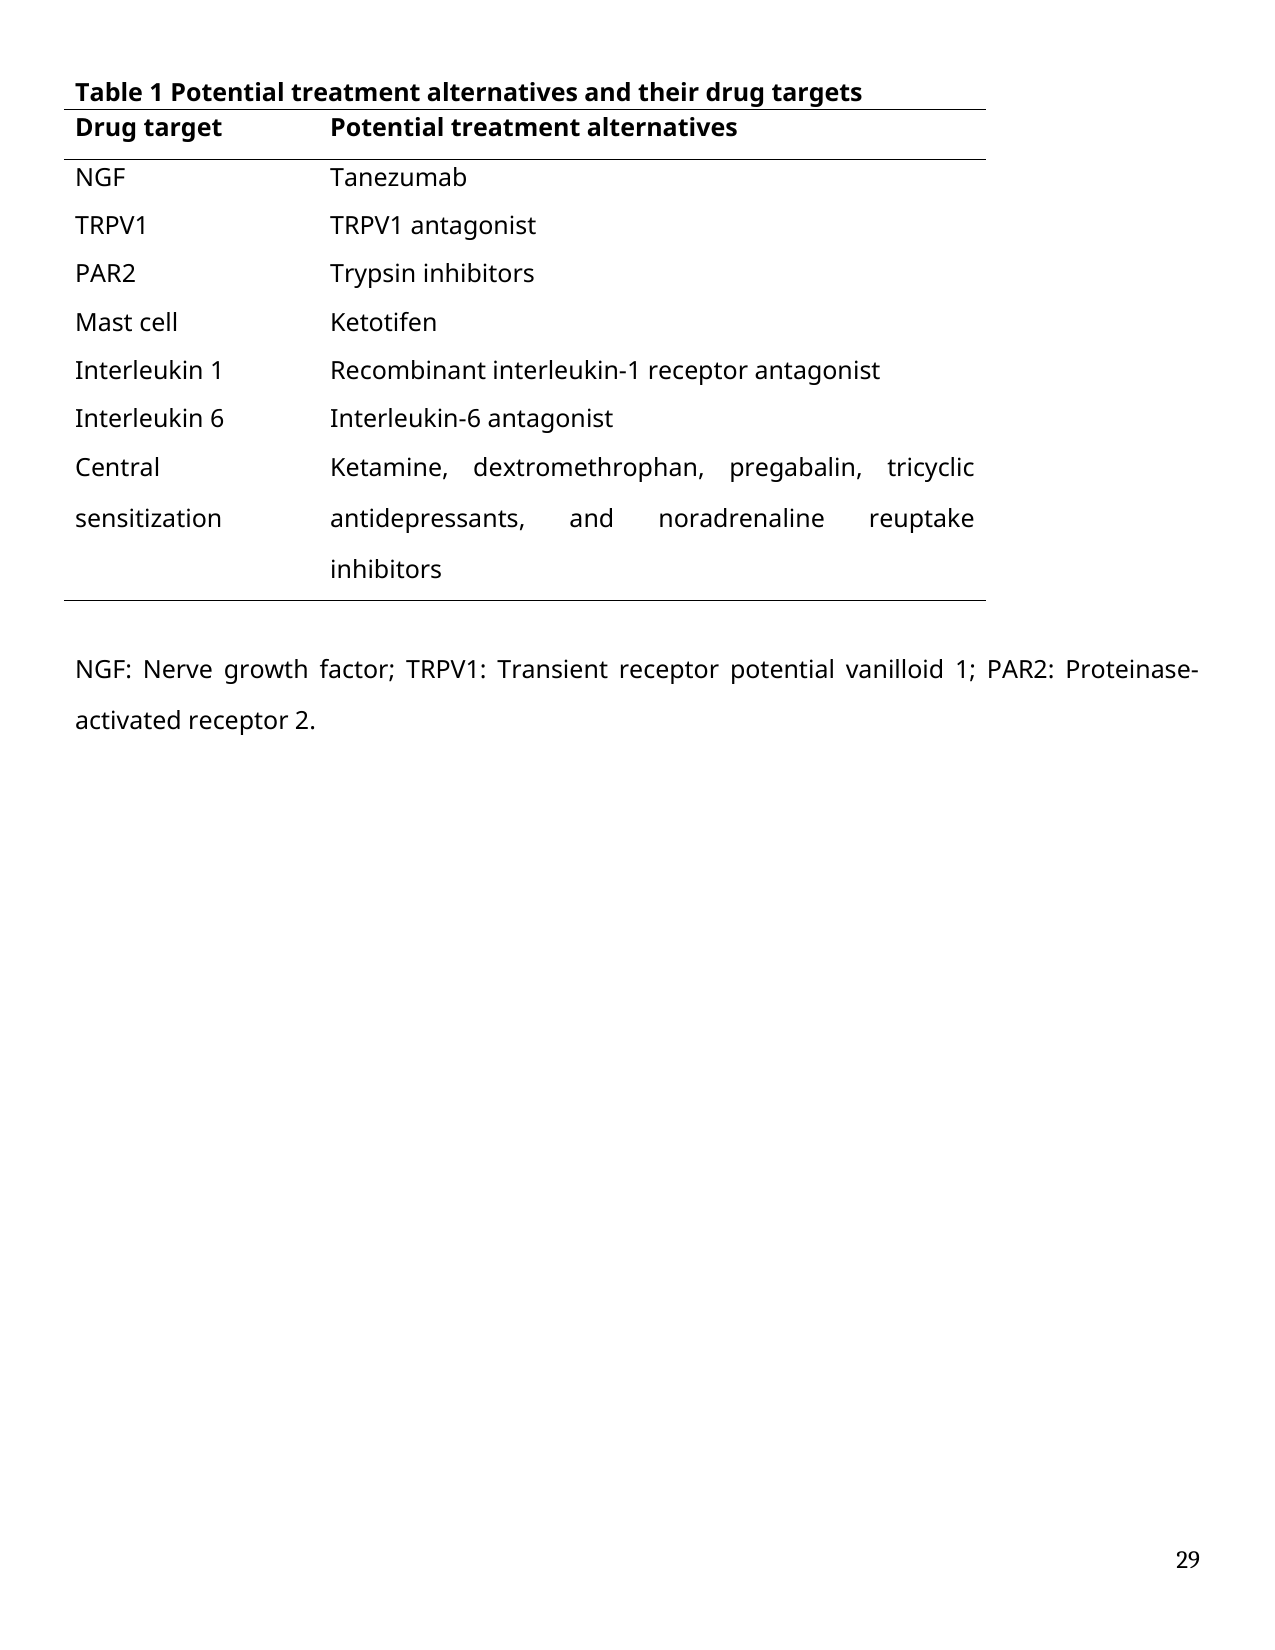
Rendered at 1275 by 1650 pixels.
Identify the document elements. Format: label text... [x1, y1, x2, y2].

table_header Drug target [64, 110, 319, 158]
text Table 1 Potential treatment alternatives and their drug targets [75, 75, 1200, 109]
table_cell TRPV1 [64, 208, 319, 256]
table_cell Trypsin inhibitors [319, 256, 986, 304]
table_cell Interleukin-6 antagonist [319, 401, 986, 449]
table_cell NGF [64, 160, 319, 208]
table_cell Interleukin 6 [64, 401, 319, 449]
table_header Potential treatment alternatives [319, 110, 986, 158]
table_cell Mast cell [64, 305, 319, 353]
table_cell TRPV1 antagonist [319, 208, 986, 256]
table_cell PAR2 [64, 256, 319, 304]
table_cell Ketotifen [319, 305, 986, 353]
table_cell Ketamine, dextromethrophan, pregabalin, tricyclic antidepressants, and noradrenaline reuptake inhibitors [319, 450, 986, 600]
text NGF: Nerve growth factor; TRPV1: Transient receptor potential vanilloid 1; PAR2: Proteinase-activated receptor 2. [75, 652, 1200, 737]
table_cell Recombinant interleukin-1 receptor antagonist [319, 353, 986, 401]
table_cell Central sensitization [64, 450, 319, 600]
table_cell Interleukin 1 [64, 353, 319, 401]
table_cell Tanezumab [319, 160, 986, 208]
